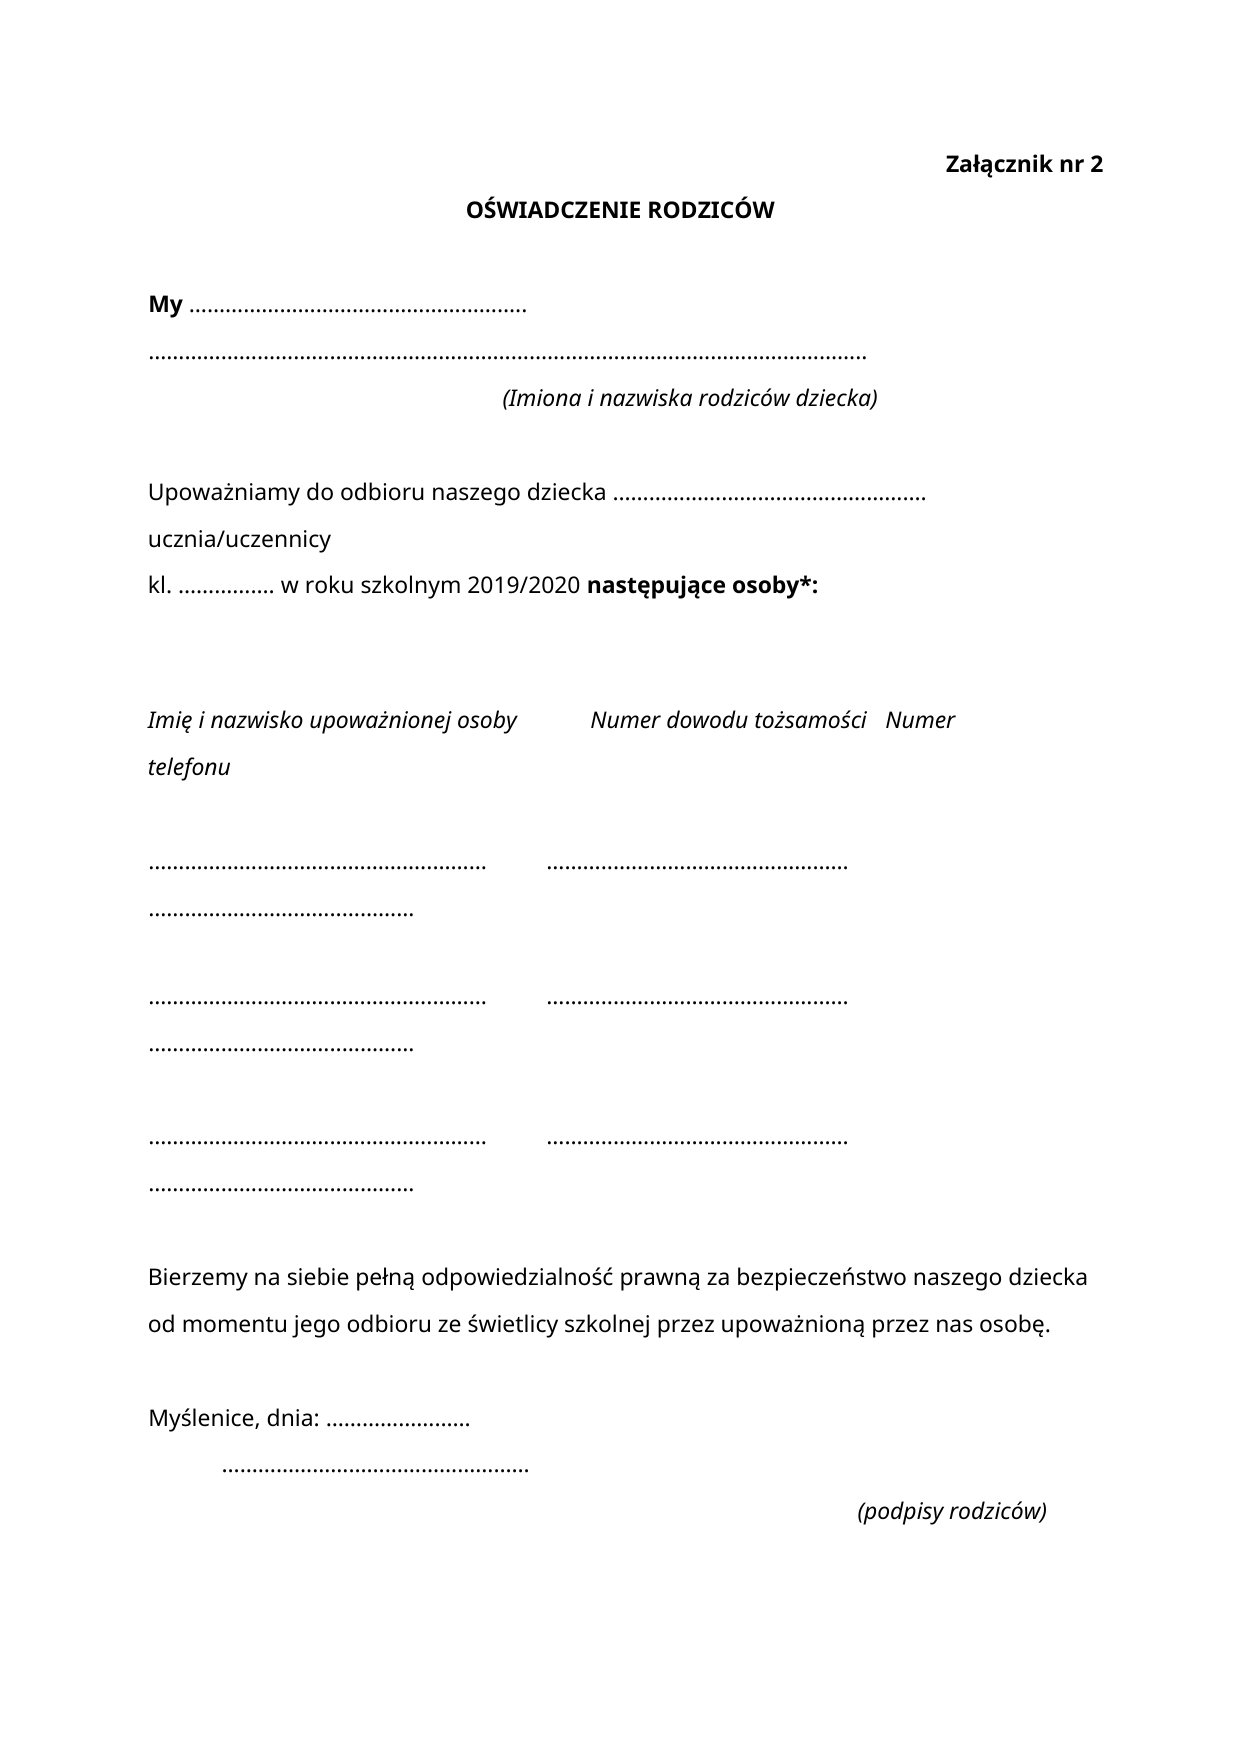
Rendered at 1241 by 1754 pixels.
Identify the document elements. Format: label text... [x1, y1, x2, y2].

text Upoważniamy do odbioru naszego dziecka ……………………………………………. ucznia/uczennicy [148, 476, 1093, 554]
text OŚWIADCZENIE RODZICÓW [148, 194, 1093, 226]
text Bierzemy na siebie pełną odpowiedzialność prawną za bezpieczeństwo naszego dziecka od momentu jego odbioru ze świetlicy szkolnej przez upoważnioną przez nas osobę. [148, 1261, 1093, 1339]
text ………………………………………..……… ………..………………………………… …………………………..………… [148, 980, 1093, 1058]
text (Imiona i nazwiska rodziców dziecka) [413, 382, 1093, 413]
text ………………………………………..……… ………..………………………………… …………………………..………… [148, 1120, 1093, 1198]
text Imię i nazwisko upoważnionej osoby Numer dowodu tożsamości Numer telefonu [148, 704, 1047, 782]
text (podpisy rodziców) [857, 1495, 1093, 1527]
text kl. ……………. w roku szkolnym 2019/2020 następujące osoby*: [148, 569, 1093, 648]
text Załącznik nr 2 [148, 148, 1103, 179]
text ………………………………………..……… ………..………………………………… …………………………..………… [148, 845, 1093, 923]
text My ………………………………………………..……………………………………………………………………………………………………….. [148, 288, 1093, 366]
text Myślenice, dnia: …………………… …………………………………………… [148, 1402, 1093, 1480]
